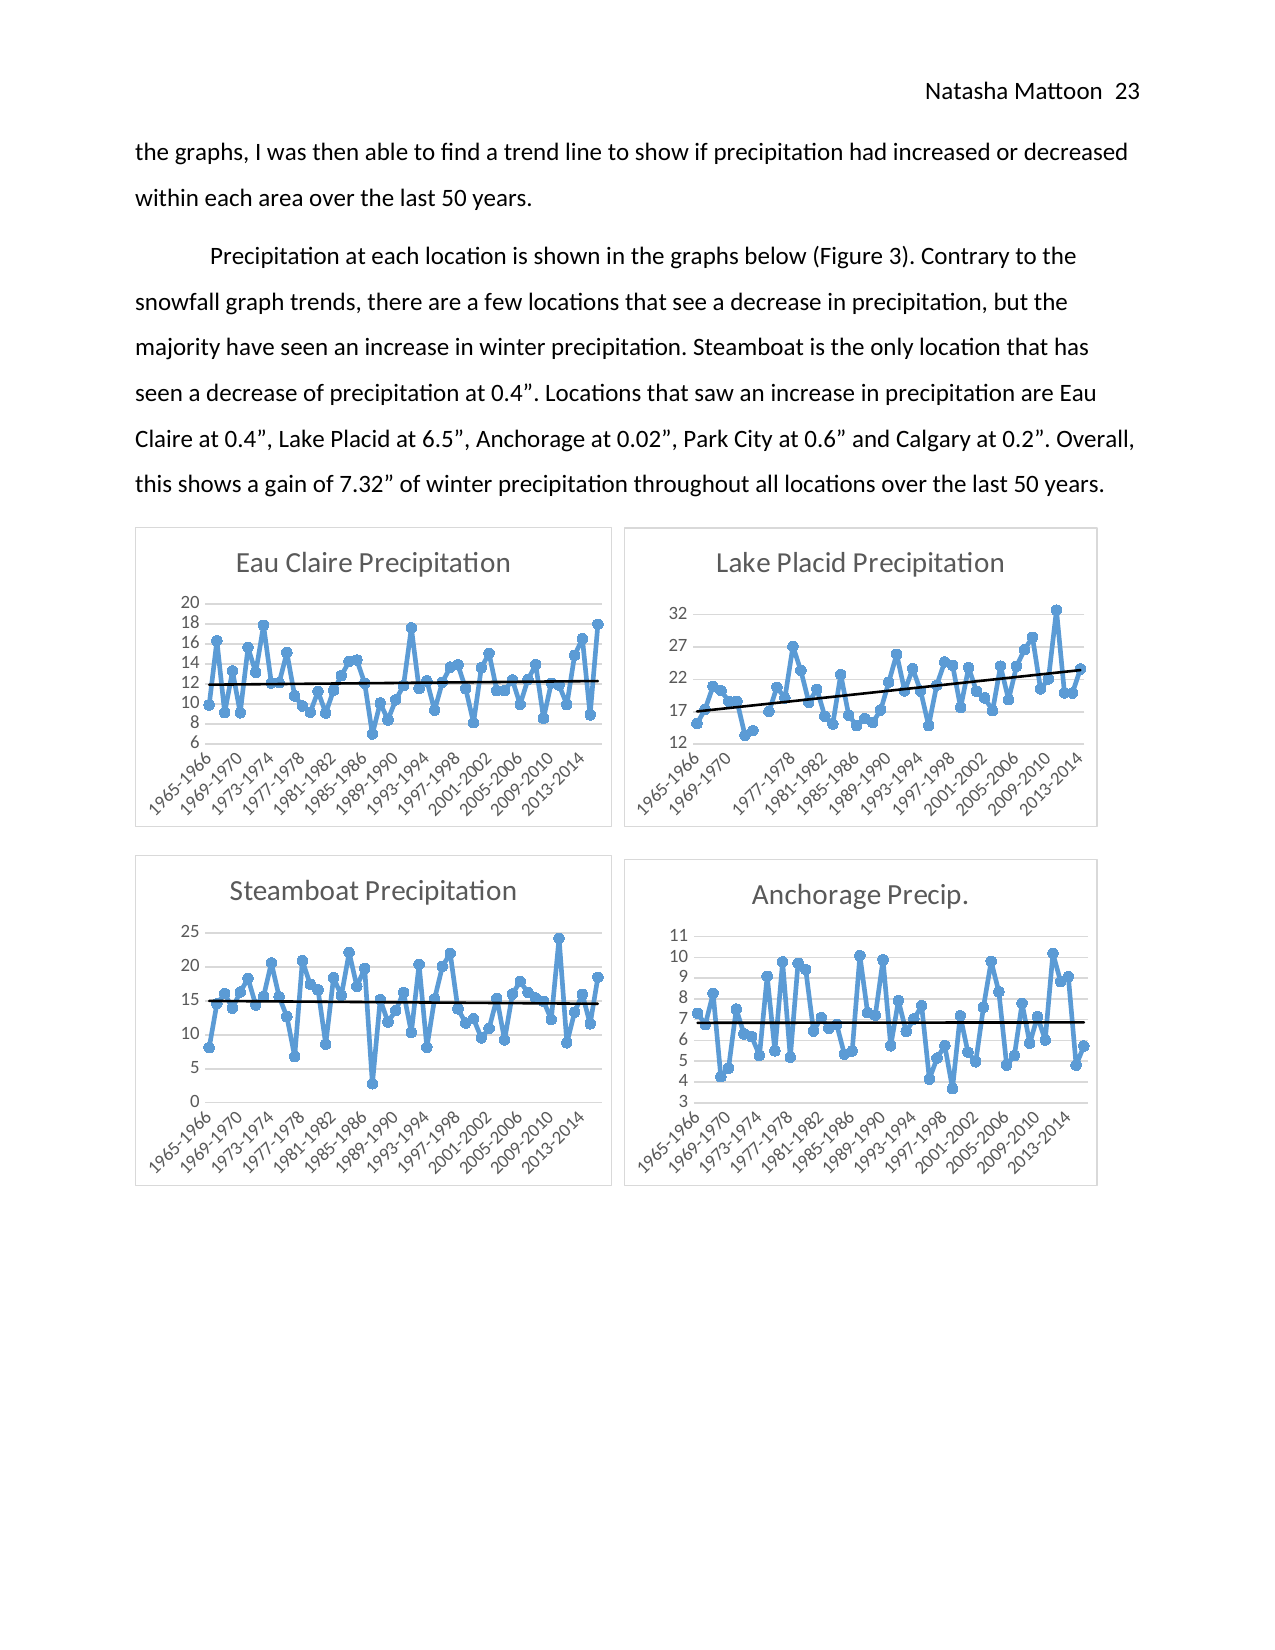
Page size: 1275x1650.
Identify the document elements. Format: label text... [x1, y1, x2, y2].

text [135, 136, 1140, 212]
text Precipitation at each location is shown in the graphs below (Figure 3). Contrary to the snowfall graph trends, there are a few locations that see a decrease in precipitation, but the majority have seen an increase in winter precipitation. Steamboat is the only location that has seen a decrease of precipitation at 0.4”. Locations that saw an increase in precipitation are Eau Claire at 0.4”, Lake Placid at 6.5”, Anchorage at 0.02”, Park City at 0.6” and Calgary at 0.2”. Overall, this shows a gain of 7.32” of winter precipitation throughout all locations over the last 50 years. [135, 240, 1140, 499]
